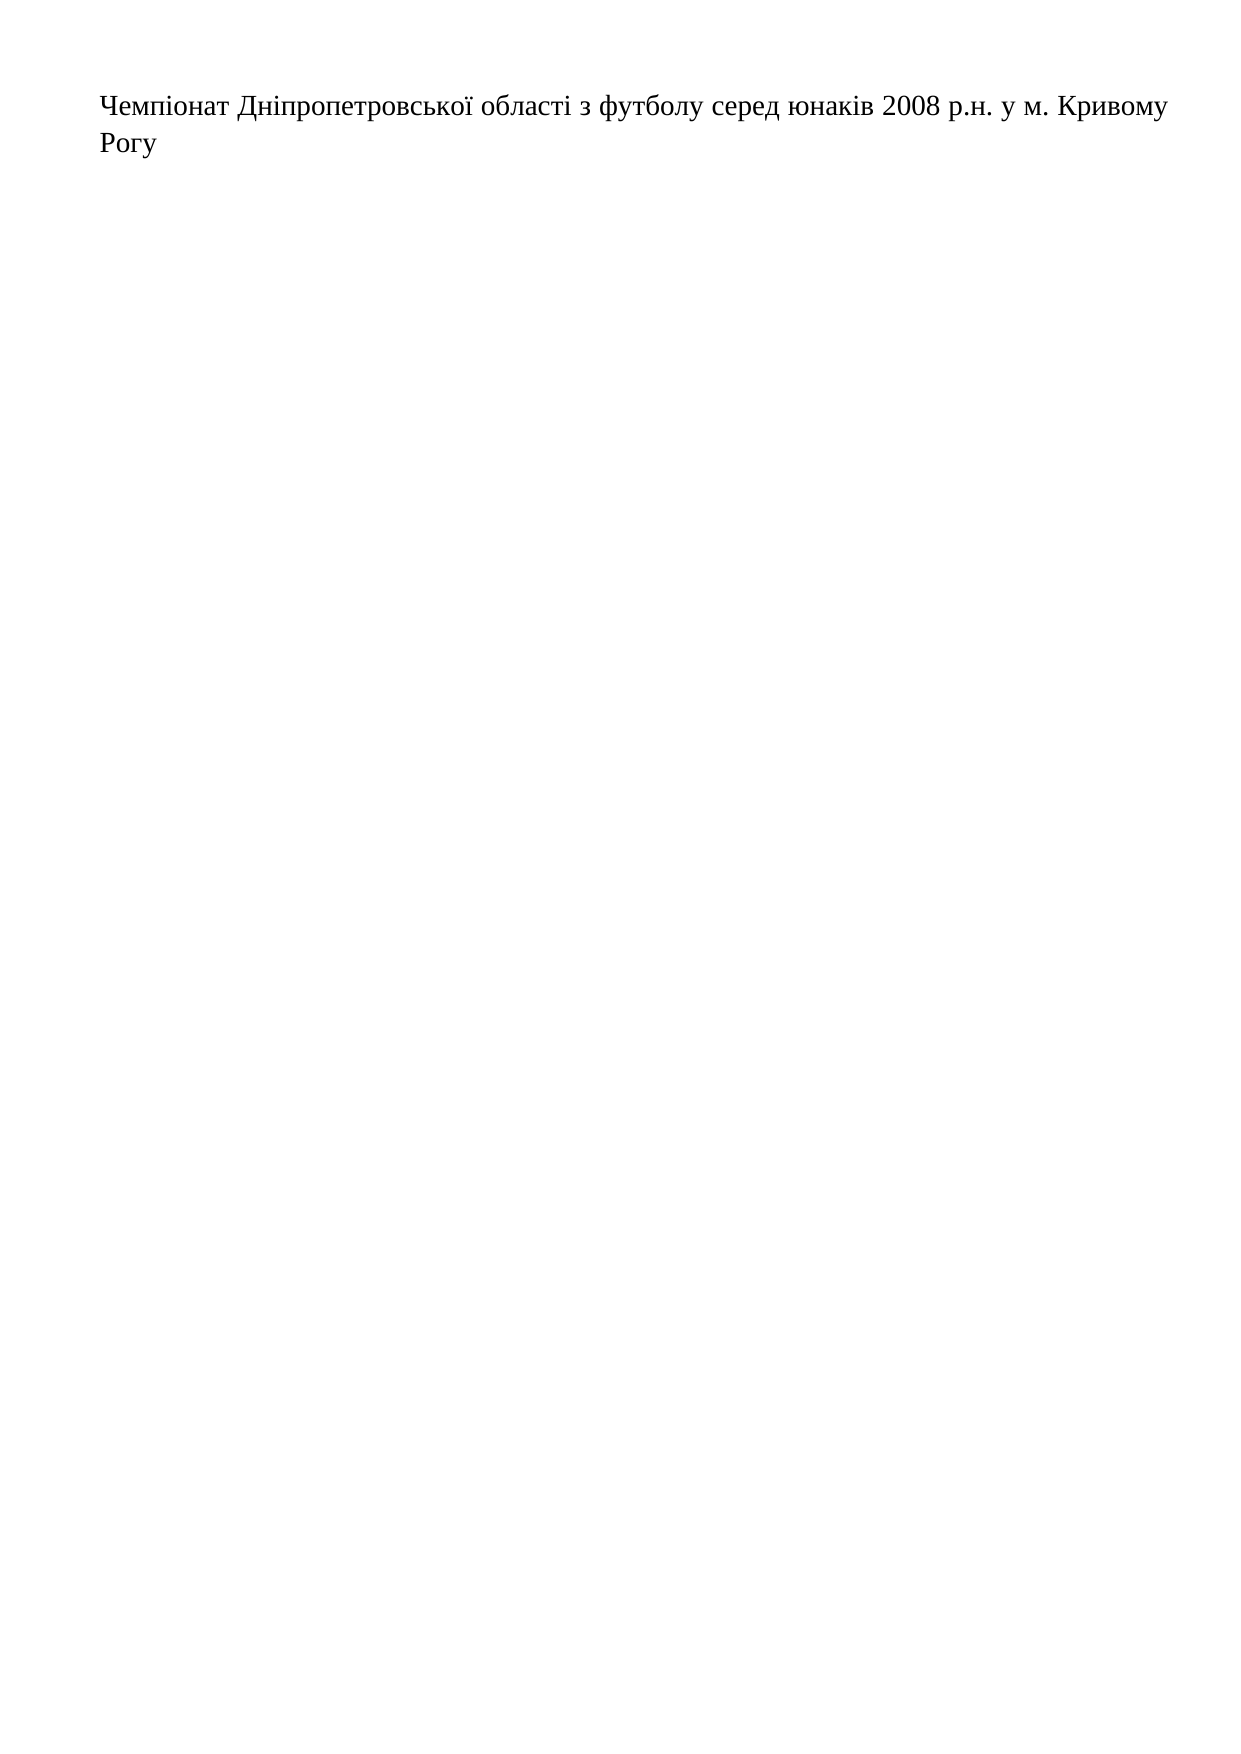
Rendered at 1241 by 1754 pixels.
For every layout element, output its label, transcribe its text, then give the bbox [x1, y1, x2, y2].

table_header Чемпіонат Дніпропетровської області з футболу серед юнаків 2008 р.н. у м. Кривому Рогу [88, 89, 1181, 177]
